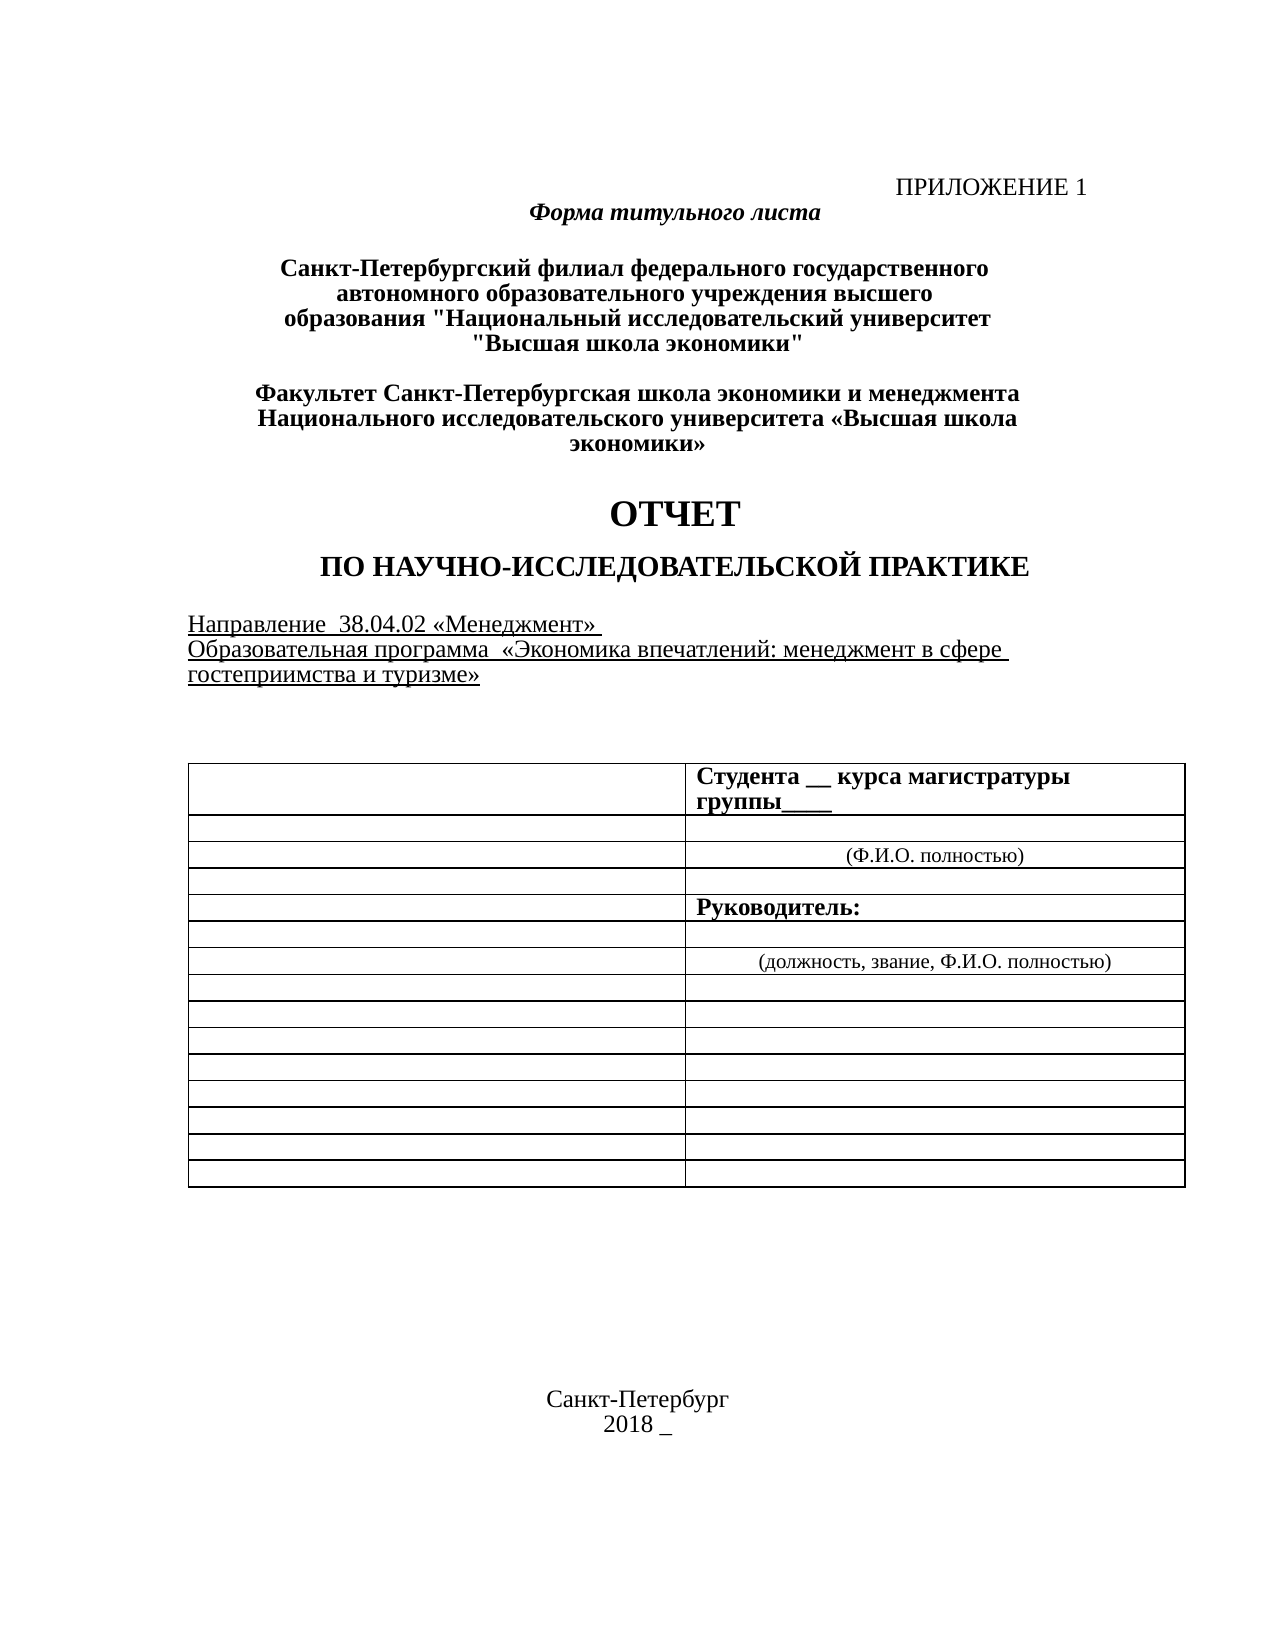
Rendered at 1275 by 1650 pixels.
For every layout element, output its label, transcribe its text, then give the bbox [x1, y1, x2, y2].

table_cell [686, 1135, 1184, 1159]
table_cell [189, 1081, 685, 1106]
text ОТЧЕТ [262, 506, 1087, 531]
table_cell [189, 842, 685, 867]
text ПРИЛОЖЕНИЕ 1 [187, 175, 1087, 200]
table_cell [189, 1055, 685, 1080]
text Образовательная программа «Экономика впечатлений: менеджмент в сфере гостеприимства и туризме» [187, 637, 1087, 687]
table_header [189, 764, 685, 814]
text Санкт-Петербург [187, 1387, 1087, 1412]
table_cell [686, 1002, 1184, 1027]
table_cell [189, 1028, 685, 1053]
text Направление 38.04.02 «Менеджмент» [187, 612, 1087, 637]
table_cell [189, 816, 685, 841]
table_cell [189, 869, 685, 894]
table_cell [189, 1108, 685, 1133]
table_cell [686, 975, 1184, 1000]
table_cell (Ф.И.О. полностью) [686, 842, 1184, 867]
table_cell [189, 1002, 685, 1027]
text Санкт-Петербургский филиал федерального государственного автономного образовательного учреждения высшего образования "Национальный исследовательский университет [187, 256, 1087, 331]
table_cell [189, 1161, 685, 1186]
table_cell [686, 816, 1184, 841]
table_cell [189, 922, 685, 947]
text ПО НАУЧНО-ИССЛЕДОВАТЕЛЬСКОЙ ПРАКТИКЕ [262, 556, 1087, 581]
table_cell (должность, звание, Ф.И.О. полностью) [686, 948, 1184, 973]
text Факультет Санкт-Петербургская школа экономики и менеджмента Национального исследовательского университета «Высшая школа экономики» [187, 381, 1087, 456]
table_cell [686, 1161, 1184, 1186]
table_cell [686, 1055, 1184, 1080]
table_cell [686, 869, 1184, 894]
table_cell [686, 922, 1184, 947]
table_cell [686, 1028, 1184, 1053]
table_cell [686, 1108, 1184, 1133]
table_cell Руководитель: [686, 895, 1184, 920]
text 2018 _ [187, 1412, 1087, 1437]
table_cell [189, 1135, 685, 1159]
table_header Студента __ курса магистратуры группы____ [686, 764, 1184, 814]
text "Высшая школа экономики" [187, 331, 1087, 356]
table_cell [189, 948, 685, 973]
text Форма титульного листа [262, 200, 1087, 225]
table_cell [686, 1081, 1184, 1106]
table_cell [189, 975, 685, 1000]
table_cell [189, 895, 685, 920]
